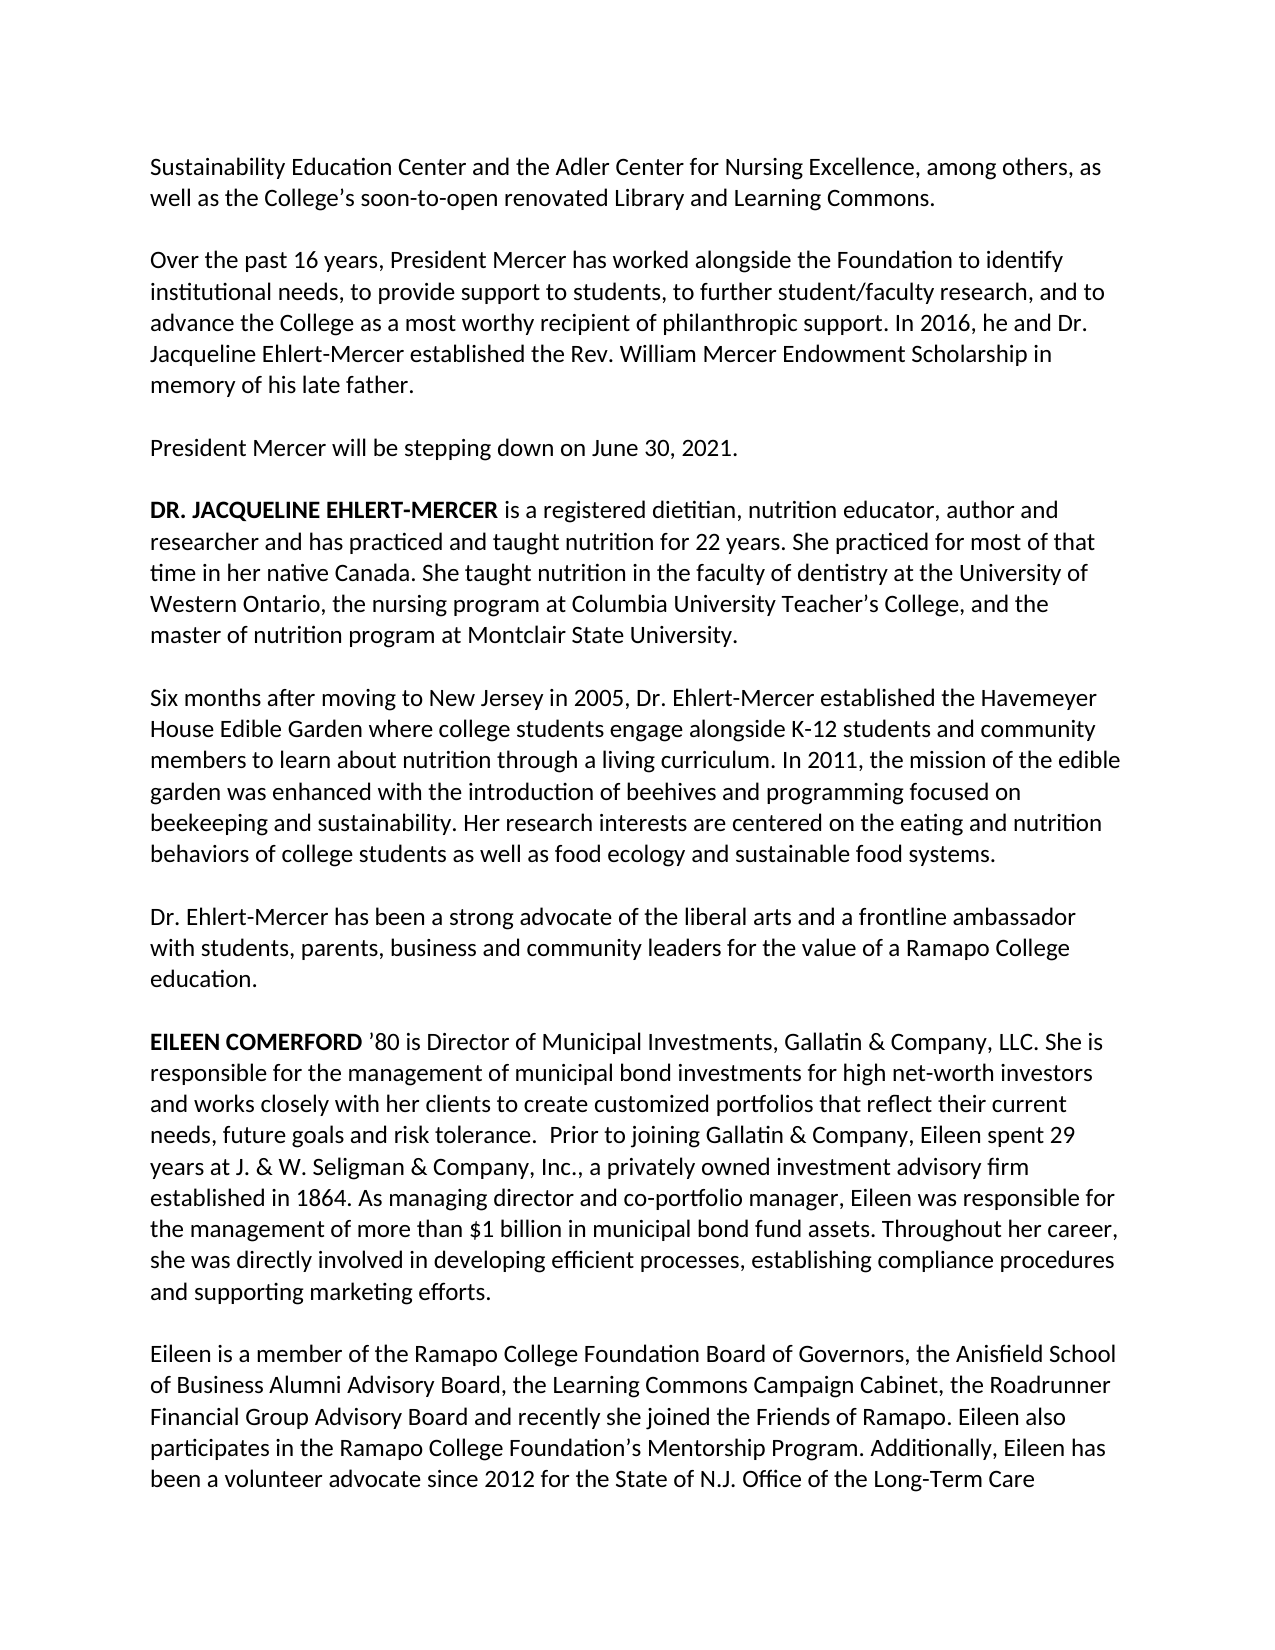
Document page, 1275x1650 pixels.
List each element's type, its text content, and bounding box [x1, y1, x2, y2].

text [150, 150, 1125, 212]
text Dr. Ehlert-Mercer has been a strong advocate of the liberal arts and a frontline ambassador with students, parents, business and community leaders for the value of a Ramapo College education. [150, 900, 1125, 994]
text Six months after moving to New Jersey in 2005, Dr. Ehlert-Mercer established the Havemeyer House Edible Garden where college students engage alongside K-12 students and community members to learn about nutrition through a living curriculum. In 2011, the mission of the edible garden was enhanced with the introduction of beehives and programming focused on beekeeping and sustainability. Her research interests are centered on the eating and nutrition behaviors of college students as well as food ecology and sustainable food systems. [150, 681, 1125, 869]
text DR. JACQUELINE EHLERT-MERCER is a registered dietitian, nutrition educator, author and researcher and has practiced and taught nutrition for 22 years. She practiced for most of that time in her native Canada. She taught nutrition in the faculty of dentistry at the University of Western Ontario, the nursing program at Columbia University Teacher’s College, and the master of nutrition program at Montclair State University. [150, 494, 1125, 650]
text President Mercer will be stepping down on June 30, 2021. [150, 431, 1125, 462]
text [150, 1337, 1125, 1494]
text Over the past 16 years, President Mercer has worked alongside the Foundation to identify institutional needs, to provide support to students, to further student/faculty research, and to advance the College as a most worthy recipient of philanthropic support. In 2016, he and Dr. Jacqueline Ehlert-Mercer established the Rev. William Mercer Endowment Scholarship in memory of his late father. [150, 244, 1125, 400]
text EILEEN COMERFORD ’80 is Director of Municipal Investments, Gallatin & Company, LLC. She is responsible for the management of municipal bond investments for high net-worth investors and works closely with her clients to create customized portfolios that reflect their current needs, future goals and risk tolerance. Prior to joining Gallatin & Company, Eileen spent 29 years at J. & W. Seligman & Company, Inc., a privately owned investment advisory firm established in 1864. As managing director and co-portfolio manager, Eileen was responsible for the management of more than $1 billion in municipal bond fund assets. Throughout her career, she was directly involved in developing efficient processes, establishing compliance procedures and supporting marketing efforts. [150, 1025, 1125, 1306]
